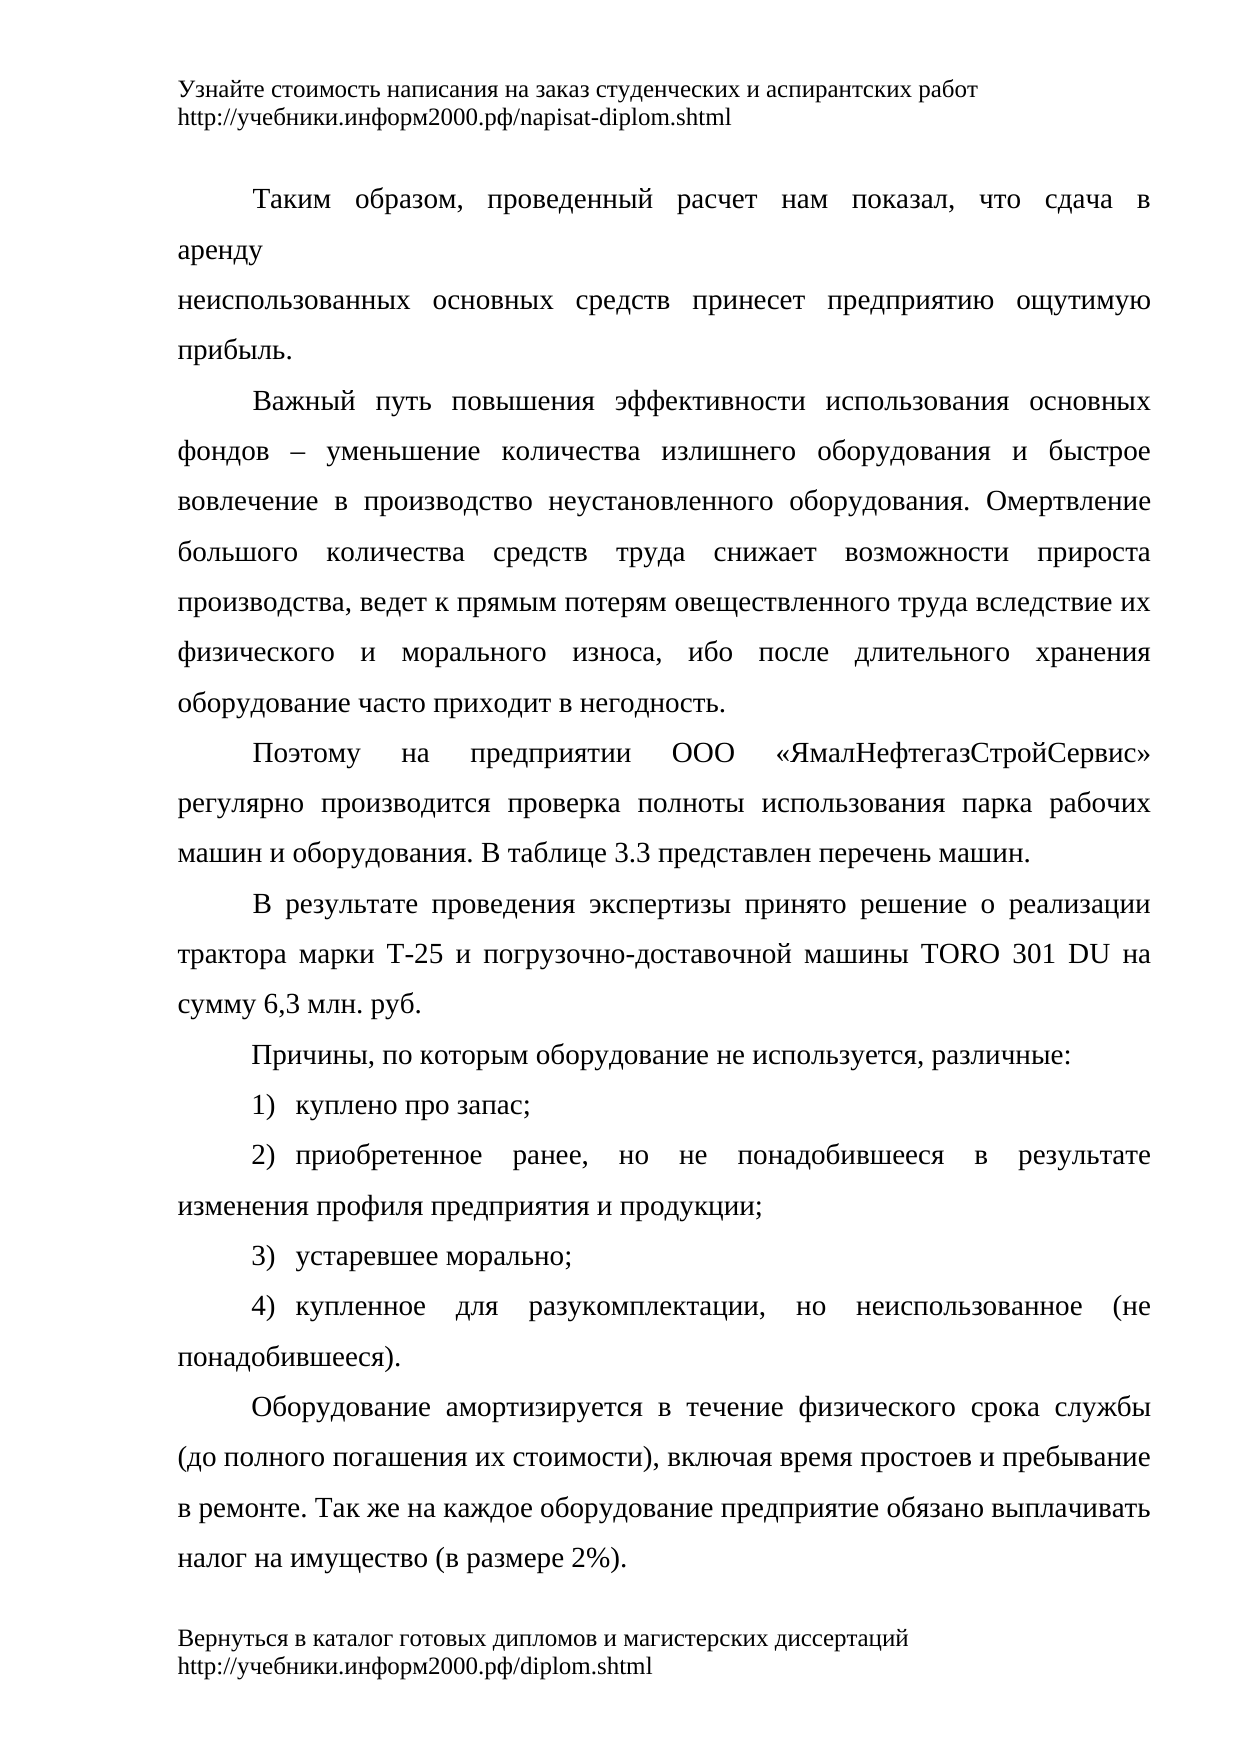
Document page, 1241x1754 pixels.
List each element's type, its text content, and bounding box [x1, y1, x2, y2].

text Таким образом, проведенный расчет нам показал, что сдача в аренду [177, 182, 1152, 265]
text Оборудование амортизируется в течение физического срока службы (до полного погашения их стоимости), включая время простоев и пребывание в ремонте. Так же на каждое оборудование предприятие обязано выплачивать налог на имущество (в размере 2%). [177, 1389, 1152, 1573]
text Поэтому на предприятии ООО «ЯмалНефтегазСтройСервис» регулярно производится проверка полноты использования парка рабочих машин и оборудования. В таблице 3.3 представлен перечень машин. [177, 735, 1152, 869]
text неиспользованных основных средств принесет предприятию ощутимую прибыль. [177, 282, 1152, 366]
list купленное для разукомплектации, но неиспользованное (не понадобившееся). [177, 1288, 1152, 1372]
list устаревшее морально; [177, 1238, 1152, 1272]
text Важный путь повышения эффективности использования основных фондов – уменьшение количества излишнего оборудования и быстрое вовлечение в производство неустановленного оборудования. Омертвление большого количества средств труда снижает возможности прироста производства, ведет к прямым потерям овеществленного труда вследствие их физического и морального износа, ибо после длительного хранения оборудование часто приходит в негодность. [177, 383, 1152, 718]
list приобретенное ранее, но не понадобившееся в результате изменения профиля предприятия и продукции; [177, 1137, 1152, 1221]
text В результате проведения экспертизы принято решение о реализации трактора марки Т-25 и погрузочно-доставочной машины TORO 301 DU на сумму 6,3 млн. руб. [177, 886, 1152, 1020]
text Причины, по которым оборудование не используется, различные: [177, 1037, 1152, 1070]
list куплено про запас; [177, 1087, 1152, 1121]
